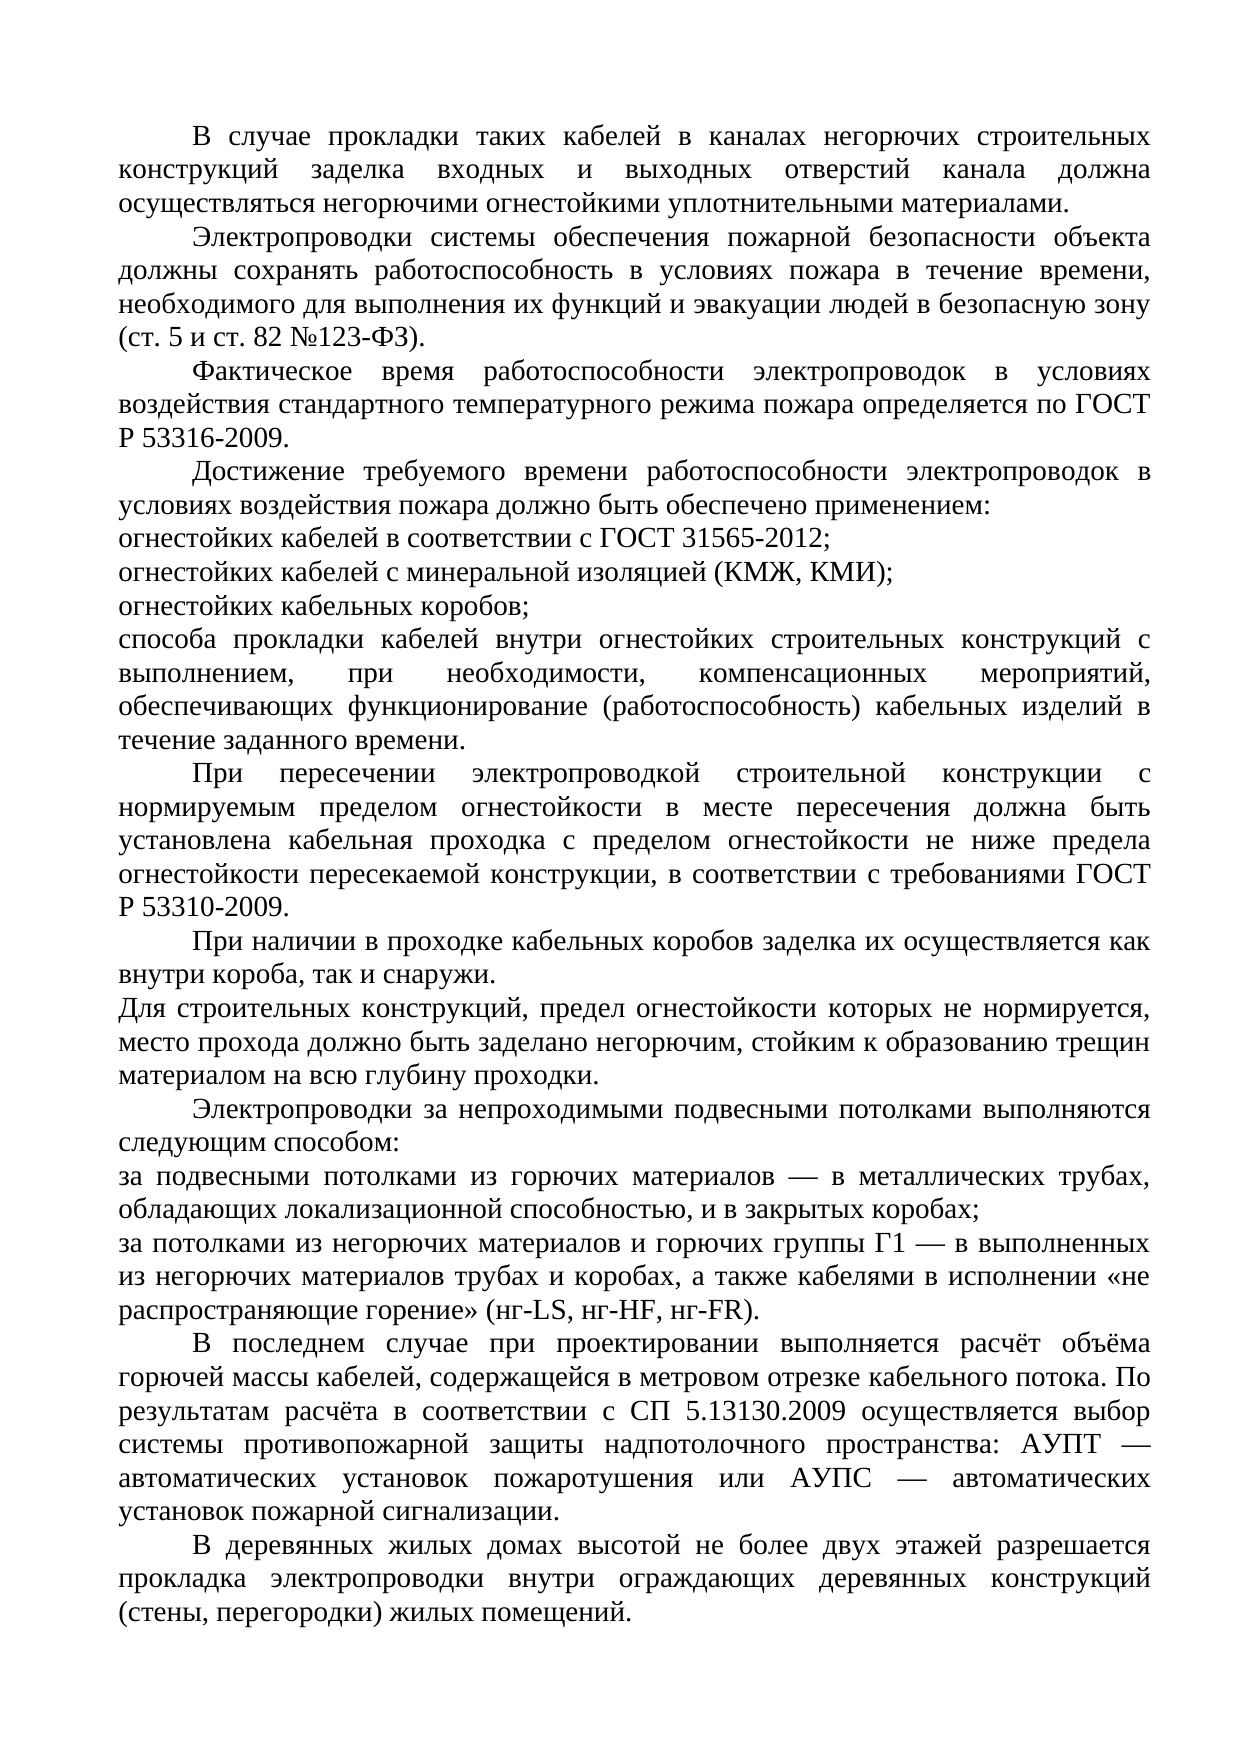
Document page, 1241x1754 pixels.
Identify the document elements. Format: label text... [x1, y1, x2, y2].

text Электропроводки за непроходимыми подвесными потолками выполняются следующим способом: [118, 1091, 1152, 1158]
text за потолками из негорючих материалов и горючих группы Г1 — в выполненных из негорючих материалов трубах и коробах, а также кабелями в исполнении «не распространяющие горение» (нг-LS, нг-HF, нг-FR). [118, 1225, 1152, 1326]
text Электропроводки системы обеспечения пожарной безопасности объекта должны сохранять работоспособность в условиях пожара в течение времени, необходимого для выполнения их функций и эвакуации людей в безопасную зону (ст. 5 и ст. 82 №123-ФЗ). [118, 219, 1152, 353]
text При наличии в проходке кабельных коробов заделка их осуществляется как внутри короба, так и снаружи. [118, 923, 1152, 990]
text Фактическое время работоспособности электропроводок в условиях воздействия стандартного температурного режима пожара определяется по ГОСТ Р 53316-2009. [118, 353, 1152, 453]
text Достижение требуемого времени работоспособности электропроводок в условиях воздействия пожара должно быть обеспечено применением: [118, 453, 1152, 521]
text В деревянных жилых домах высотой не более двух этажей разрешается прокладка электропроводки внутри ограждающих деревянных конструкций (стены, перегородки) жилых помещений. [118, 1527, 1152, 1627]
text за подвесными потолками из горючих материалов — в металлических трубах, обладающих локализационной способностью, и в закрытых коробах; [118, 1158, 1152, 1225]
text При пересечении электропроводкой строительной конструкции с нормируемым пределом огнестойкости в месте пересечения должна быть установлена кабельная проходка с пределом огнестойкости не ниже предела огнестойкости пересекаемой конструкции, в соответствии с требованиями ГОСТ Р 53310-2009. [118, 755, 1152, 923]
text В последнем случае при проектировании выполняется расчёт объёма горючей массы кабелей, содержащейся в метровом отрезке кабельного потока. По результатам расчёта в соответствии с СП 5.13130.2009 осуществляется выбор системы противопожарной защиты надпотолочного пространства: АУПТ — автоматических установок пожаротушения или АУПС — автоматических установок пожарной сигнализации. [118, 1326, 1152, 1527]
text В случае прокладки таких кабелей в каналах негорючих строительных конструкций заделка входных и выходных отверстий канала должна осуществляться негорючими огнестойкими уплотнительными материалами. [118, 118, 1152, 219]
text огнестойких кабелей с минеральной изоляцией (КМЖ, КМИ); [118, 554, 1152, 588]
text Для строительных конструкций, предел огнестойкости которых не нормируется, место прохода должно быть заделано негорючим, стойким к образованию трещин материалом на всю глубину проходки. [118, 990, 1152, 1091]
text огнестойких кабелей в соответствии с ГОСТ 31565-2012; [118, 521, 1152, 554]
text способа прокладки кабелей внутри огнестойких строительных конструкций с выполнением, при необходимости, компенсационных мероприятий, обеспечивающих функционирование (работоспособность) кабельных изделий в течение заданного времени. [118, 621, 1152, 755]
text огнестойких кабельных коробов; [118, 588, 1152, 621]
